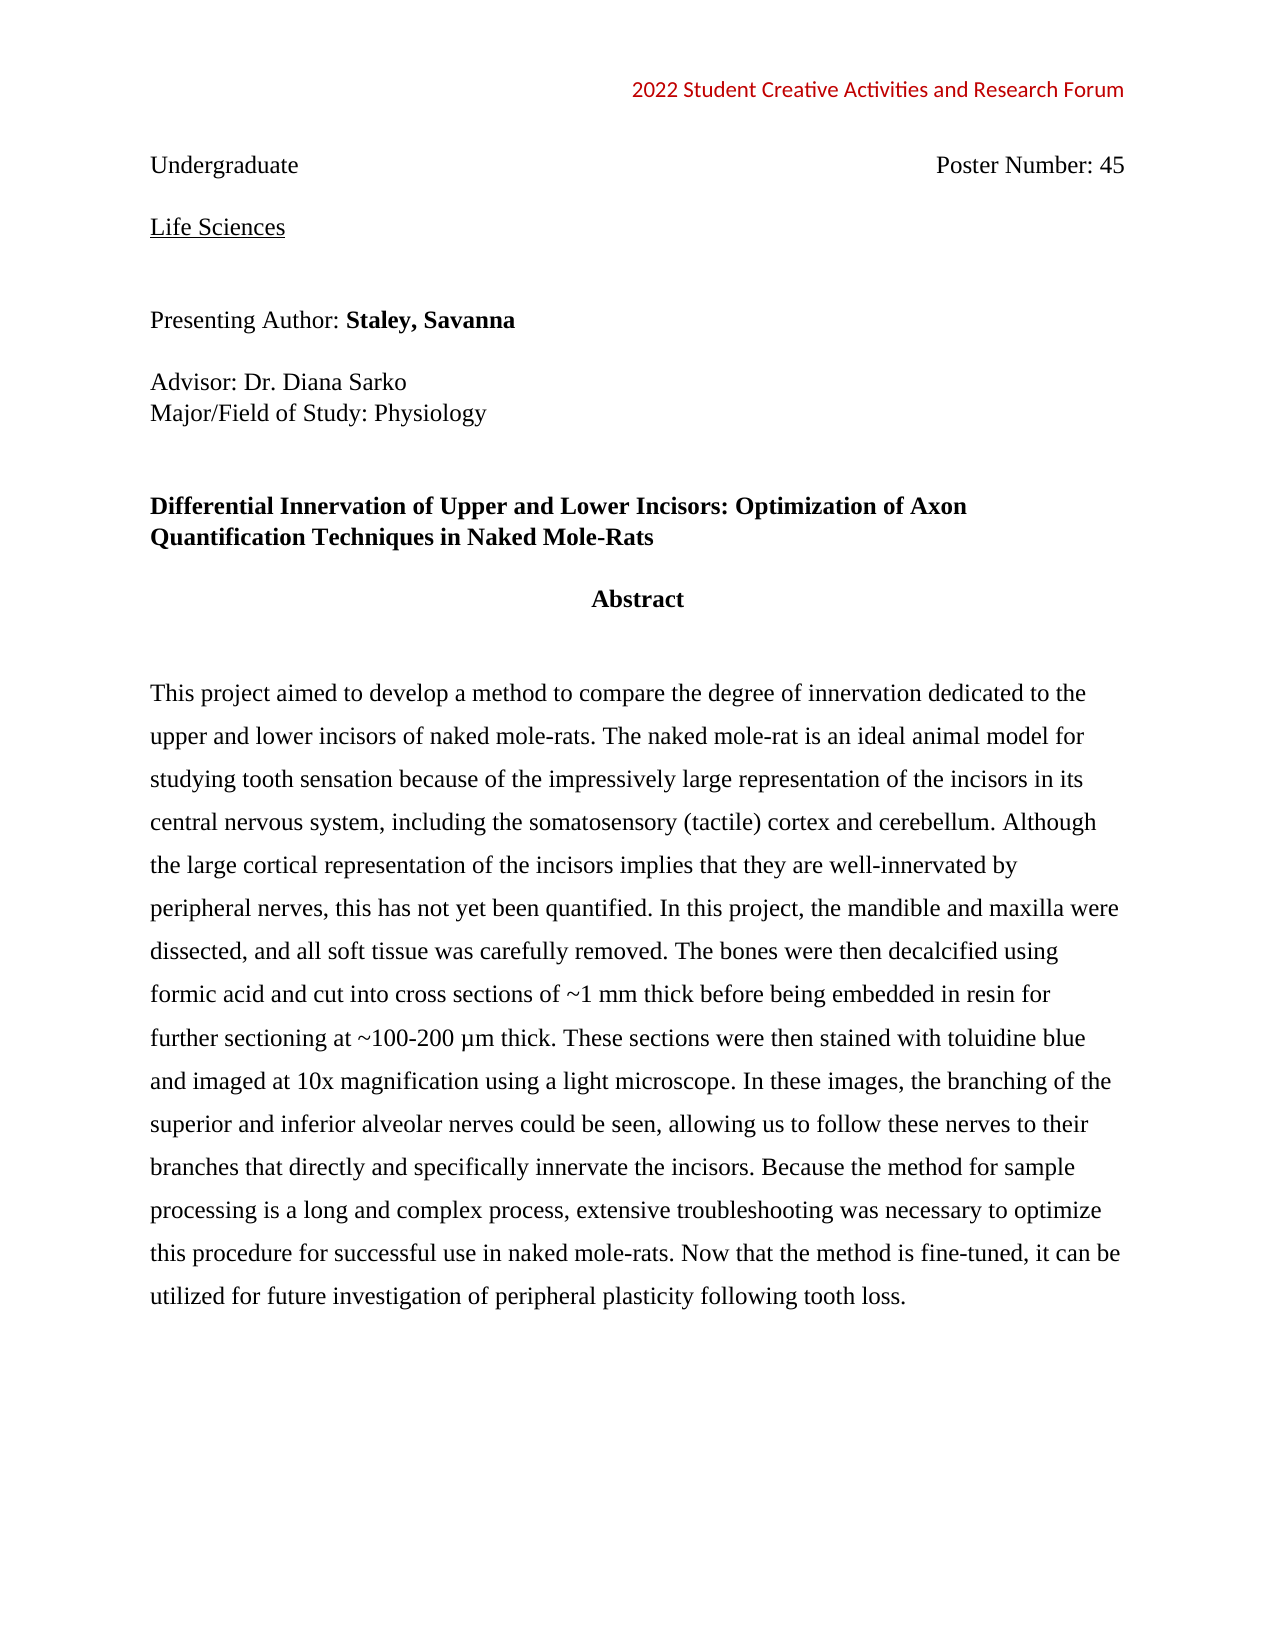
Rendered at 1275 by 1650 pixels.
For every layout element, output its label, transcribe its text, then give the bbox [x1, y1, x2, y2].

text Differential Innervation of Upper and Lower Incisors: Optimization of Axon Quantification Techniques in Naked Mole-Rats [150, 491, 1125, 551]
text Life Sciences [150, 212, 1125, 241]
text Undergraduate Poster Number: 45 [150, 150, 1125, 179]
text Abstract [150, 584, 1125, 613]
text This project aimed to develop a method to compare the degree of innervation dedicated to the upper and lower incisors of naked mole-rats. The naked mole-rat is an ideal animal model for studying tooth sensation because of the impressively large representation of the incisors in its central nervous system, including the somatosensory (tactile) cortex and cerebellum. Although the large cortical representation of the incisors implies that they are well-innervated by peripheral nerves, this has not yet been quantified. In this project, the mandible and maxilla were dissected, and all soft tissue was carefully removed. The bones were then decalcified using formic acid and cut into cross sections of ~1 mm thick before being embedded in resin for further sectioning at ~100-200 µm thick. These sections were then stained with toluidine blue and imaged at 10x magnification using a light microscope. In these images, the branching of the superior and inferior alveolar nerves could be seen, allowing us to follow these nerves to their branches that directly and specifically innervate the incisors. Because the method for sample processing is a long and complex process, extensive troubleshooting was necessary to optimize this procedure for successful use in naked mole-rats. Now that the method is fine-tuned, it can be utilized for future investigation of peripheral plasticity following tooth loss. [150, 678, 1125, 1310]
text Presenting Author: Staley, Savanna [150, 305, 1125, 334]
text Advisor: Dr. Diana Sarko [150, 367, 1125, 396]
text Major/Field of Study: Physiology [150, 398, 1125, 427]
